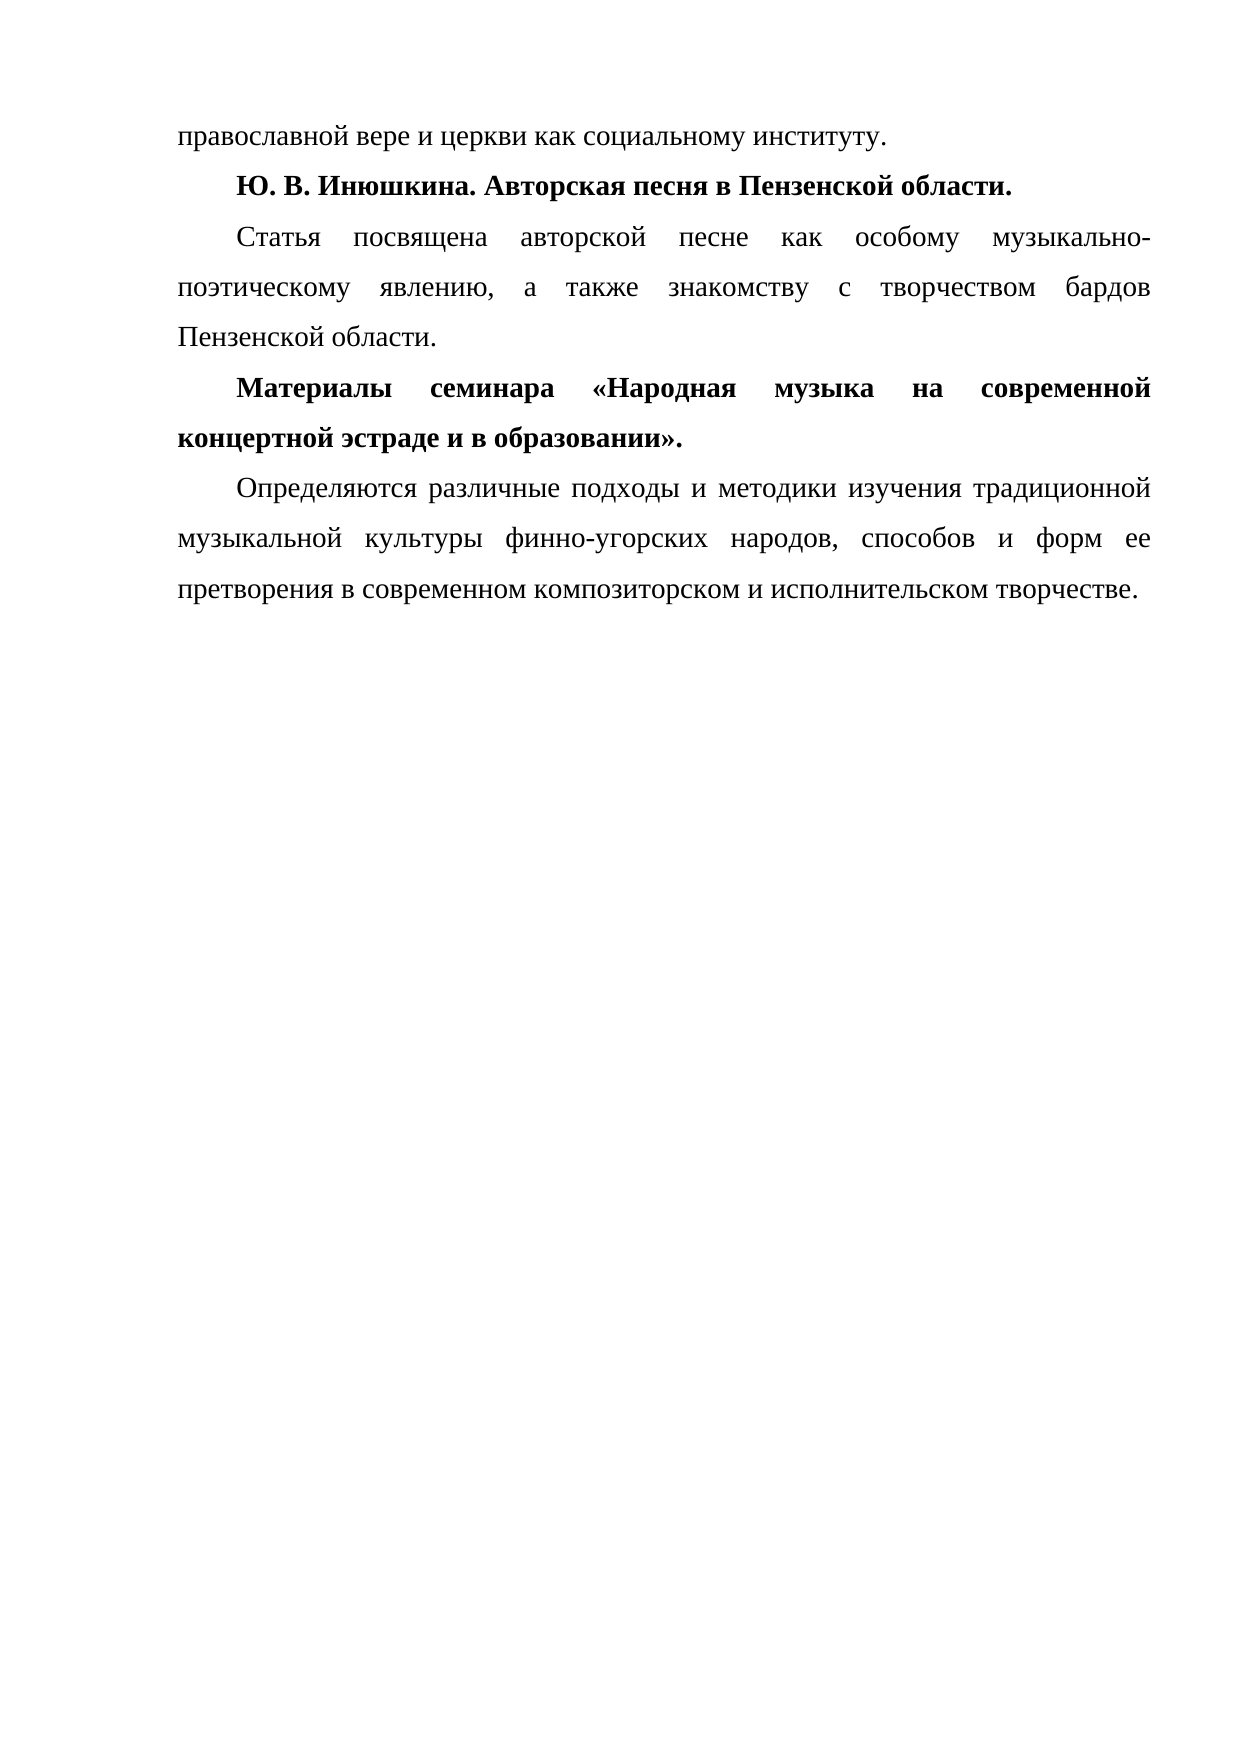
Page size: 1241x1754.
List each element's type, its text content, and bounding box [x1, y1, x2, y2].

text Определяются различные подходы и методики изучения традиционной музыкальной культуры финно-угорских народов, способов и форм ее претворения в современном композиторском и исполнительском творчестве. [177, 470, 1152, 604]
text Статья посвящена авторской песне как особому музыкально-поэтическому явлению, а также знакомству с творчеством бардов Пензенской области. [177, 219, 1152, 353]
text Материалы семинара «Народная музыка на современной концертной эстраде и в образовании». [177, 370, 1152, 453]
text Ю. В. Инюшкина. Авторская песня в Пензенской области. [177, 168, 1152, 202]
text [177, 118, 1152, 152]
